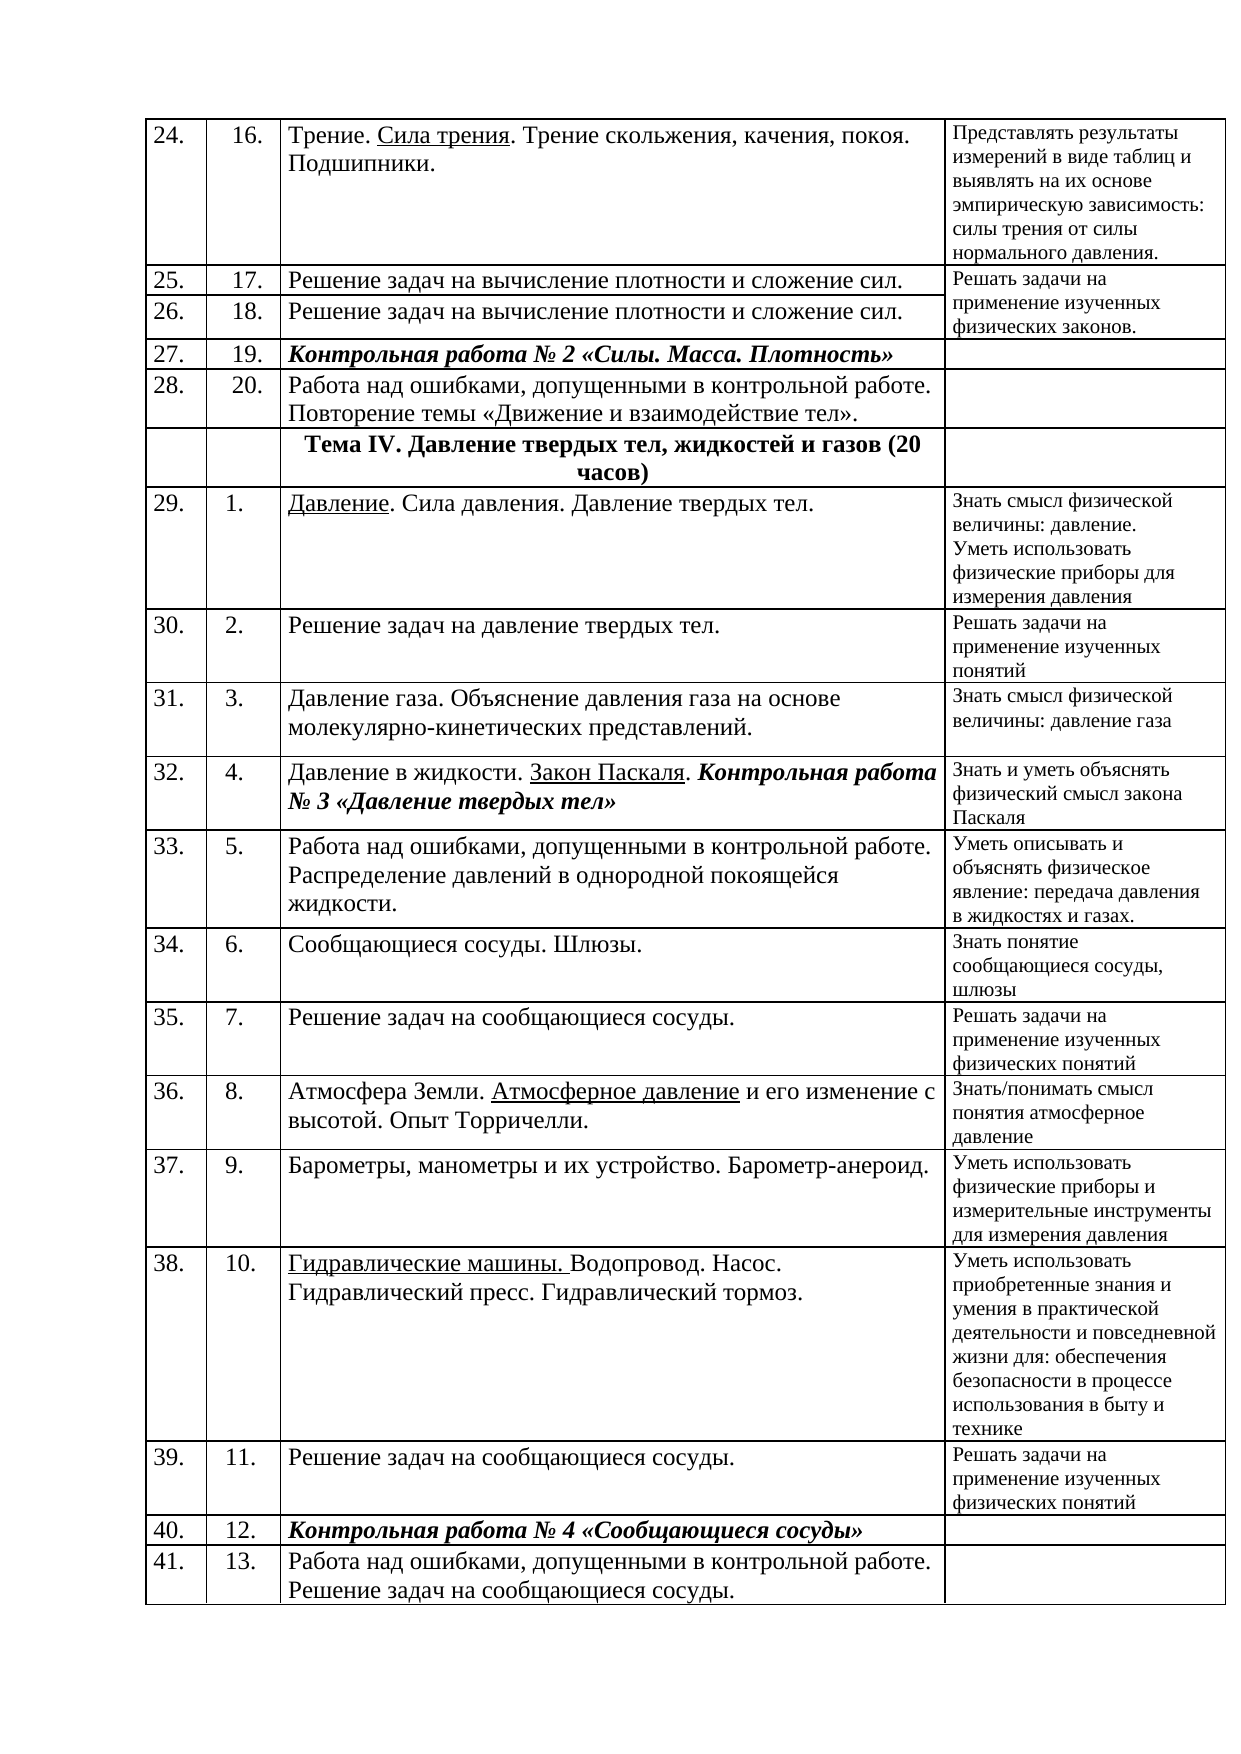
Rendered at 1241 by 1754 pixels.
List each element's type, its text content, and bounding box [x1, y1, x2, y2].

table_cell Уметь описывать и объяснять физическое явление: передача давления в жидкостях и газах. [946, 831, 1225, 927]
table_cell Решение задач на сообщающиеся сосуды. [281, 1442, 944, 1514]
table_cell Представлять результаты измерений в виде таблиц и выявлять на их основе эмпирическую зависимость: силы трения от силы нормального давления. [946, 120, 1225, 264]
table_cell Трение. Сила трения. Трение скольжения, качения, покоя. Подшипники. [281, 120, 944, 264]
table_cell [207, 1546, 280, 1603]
table_cell [147, 610, 206, 682]
table_cell [207, 429, 280, 486]
table_cell [207, 488, 280, 608]
table_cell [207, 1003, 280, 1075]
table_cell [147, 266, 206, 294]
table_cell Контрольная работа № 4 «Сообщающиеся сосуды» [281, 1516, 944, 1544]
table_cell [147, 683, 206, 756]
table_cell Решение задач на давление твердых тел. [281, 610, 944, 682]
table_cell Знать понятие сообщающиеся сосуды, шлюзы [946, 929, 1225, 1001]
table_cell Уметь использовать физические приборы и измерительные инструменты для измерения давления [946, 1150, 1225, 1246]
table_cell [207, 683, 280, 756]
table_cell [207, 296, 280, 338]
table_cell [946, 340, 1225, 368]
table_cell [147, 488, 206, 608]
table_cell Знать/понимать смысл понятия атмосферное давление [946, 1076, 1225, 1148]
table_cell [147, 831, 206, 927]
table_cell Уметь использовать приобретенные знания и умения в практической деятельности и повседневной жизни для: обеспечения безопасности в процессе использования в быту и технике [946, 1248, 1225, 1440]
table_cell Контрольная работа № 2 «Силы. Масса. Плотность» [281, 340, 944, 368]
table_cell Решение задач на вычисление плотности и сложение сил. [281, 296, 944, 338]
table_cell Работа над ошибками, допущенными в контрольной работе. Повторение темы «Движение и взаимодействие тел». [281, 370, 944, 427]
table_cell Работа над ошибками, допущенными в контрольной работе. Распределение давлений в однородной покоящейся жидкости. [281, 831, 944, 927]
table_cell [147, 1442, 206, 1514]
table_cell [207, 1248, 280, 1440]
table_cell Решение задач на сообщающиеся сосуды. [281, 1003, 944, 1075]
table_cell [147, 120, 206, 264]
table_cell [207, 370, 280, 427]
table_cell [207, 1442, 280, 1514]
table_cell Атмосфера Земли. Атмосферное давление и его изменение с высотой. Опыт Торричелли. [281, 1076, 944, 1148]
table_cell Давление в жидкости. Закон Паскаля. Контрольная работа № 3 «Давление твердых тел» [281, 757, 944, 829]
table_cell [207, 1076, 280, 1148]
table_cell [207, 1150, 280, 1246]
table_cell [207, 757, 280, 829]
table_cell Решать задачи на применение изученных физических понятий [946, 1003, 1225, 1075]
table_cell [147, 340, 206, 368]
table_cell [946, 1516, 1225, 1544]
table_cell Знать смысл физической величины: давление газа [946, 683, 1225, 756]
table_cell [147, 429, 206, 486]
table_cell [147, 370, 206, 427]
table_cell Давление. Сила давления. Давление твердых тел. [281, 488, 944, 608]
table_cell [207, 1516, 280, 1544]
table_cell [147, 1150, 206, 1246]
table_cell [147, 1546, 206, 1603]
table_cell [147, 1003, 206, 1075]
table_cell Тема IV. Давление твердых тел, жидкостей и газов (20 часов) [281, 429, 944, 486]
table_cell Барометры, манометры и их устройство. Барометр-анероид. [281, 1150, 944, 1246]
table_cell [147, 929, 206, 1001]
table_cell [207, 266, 280, 294]
table_cell Давление газа. Объяснение давления газа на основе молекулярно-кинетических представлений. [281, 683, 944, 756]
table_cell Работа над ошибками, допущенными в контрольной работе. Решение задач на сообщающиеся сосуды. [281, 1546, 944, 1603]
table_cell Гидравлические машины. Водопровод. Насос. Гидравлический пресс. Гидравлический тормоз. [281, 1248, 944, 1440]
table_cell [207, 120, 280, 264]
table_cell [147, 757, 206, 829]
table_cell Решать задачи на применение изученных физических законов. [946, 266, 1225, 338]
table_cell Решать задачи на применение изученных понятий [946, 610, 1225, 682]
table_cell Знать и уметь объяснять физический смысл закона Паскаля [946, 757, 1225, 829]
table_cell [946, 1546, 1225, 1603]
table_cell Решать задачи на применение изученных физических понятий [946, 1442, 1225, 1514]
table_cell [207, 610, 280, 682]
table_cell [946, 370, 1225, 427]
table_cell Решение задач на вычисление плотности и сложение сил. [281, 266, 944, 294]
table_cell [946, 429, 1225, 486]
table_cell [207, 929, 280, 1001]
table_cell [147, 1516, 206, 1544]
table_cell [147, 296, 206, 338]
table_cell [207, 340, 280, 368]
table_cell Сообщающиеся сосуды. Шлюзы. [281, 929, 944, 1001]
table_cell [147, 1248, 206, 1440]
table_cell Знать смысл физической величины: давление. Уметь использовать физические приборы для измерения давления [946, 488, 1225, 608]
table_cell [207, 831, 280, 927]
table_cell [147, 1076, 206, 1148]
